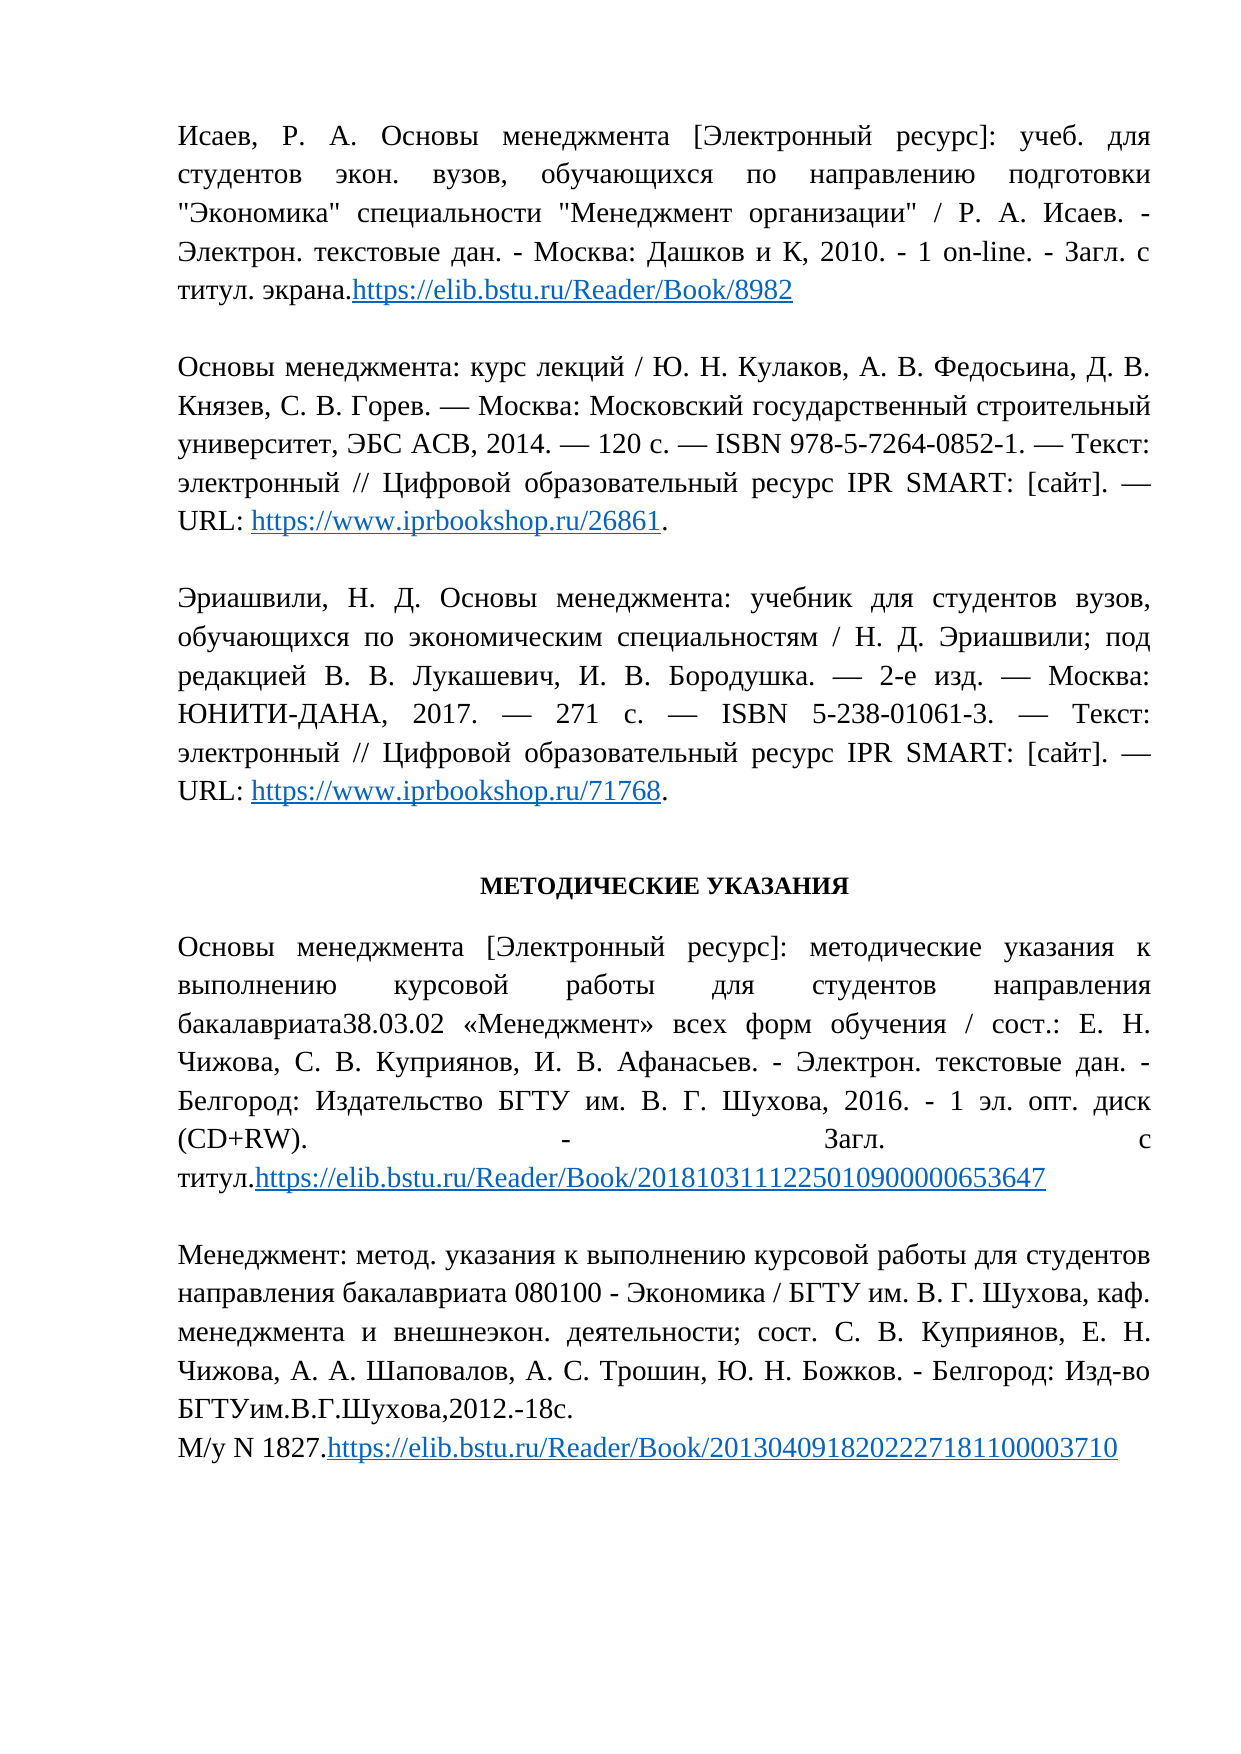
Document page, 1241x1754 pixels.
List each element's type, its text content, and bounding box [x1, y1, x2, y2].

text МЕТОДИЧЕСКИЕ УКАЗАНИЯ [177, 871, 1152, 900]
text Исаев, Р. А. Основы менеджмента [Электронный ресурс]: учеб. для студентов экон. вузов, обучающихся по направлению подготовки "Экономика" специальности "Менеджмент организации" / Р. А. Исаев. - Электрон. текстовые дан. - Москва: Дашков и К, 2010. - 1 on-line. - Загл. с титул. экрана.https://elib.bstu.ru/Reader/Book/8982 [177, 118, 1152, 306]
text Основы менеджмента: курс лекций / Ю. Н. Кулаков, А. В. Федосьина, Д. В. Князев, С. В. Горев. — Москва: Московский государственный строительный университет, ЭБС АСВ, 2014. — 120 c. — ISBN 978-5-7264-0852-1. — Текст: электронный // Цифровой образовательный ресурс IPR SMART: [сайт]. — URL: https://www.iprbookshop.ru/26861. [177, 349, 1152, 537]
text Эриашвили, Н. Д. Основы менеджмента: учебник для студентов вузов, обучающихся по экономическим специальностям / Н. Д. Эриашвили; под редакцией В. В. Лукашевич, И. В. Бородушка. — 2-е изд. — Москва: ЮНИТИ-ДАНА, 2017. — 271 c. — ISBN 5-238-01061-3. — Текст: электронный // Цифровой образовательный ресурс IPR SMART: [сайт]. — URL: https://www.iprbookshop.ru/71768. [177, 581, 1152, 807]
text Основы менеджмента [Электронный ресурс]: методические указания к выполнению курсовой работы для студентов направления бакалавриата38.03.02 «Менеджмент» всех форм обучения / сост.: Е. Н. Чижова, С. В. Куприянов, И. В. Афанасьев. - Электрон. текстовые дан. - Белгород: Издательство БГТУ им. В. Г. Шухова, 2016. - 1 эл. опт. диск (CD+RW). - Загл. с титул.https://elib.bstu.ru/Reader/Book/2018103111225010900000653647 [177, 929, 1152, 1193]
text Менеджмент: метод. указания к выполнению курсовой работы для студентов направления бакалавриата 080100 - Экономика / БГТУ им. В. Г. Шухова, каф. менеджмента и внешнеэкон. деятельности; сост. С. В. Куприянов, Е. Н. Чижова, А. А. Шаповалов, А. С. Трошин, Ю. Н. Божков. - Белгород: Изд-во БГТУим.В.Г.Шухова,2012.-18с. М/у N 1827.https://elib.bstu.ru/Reader/Book/2013040918202227181100003710 [177, 1237, 1152, 1463]
